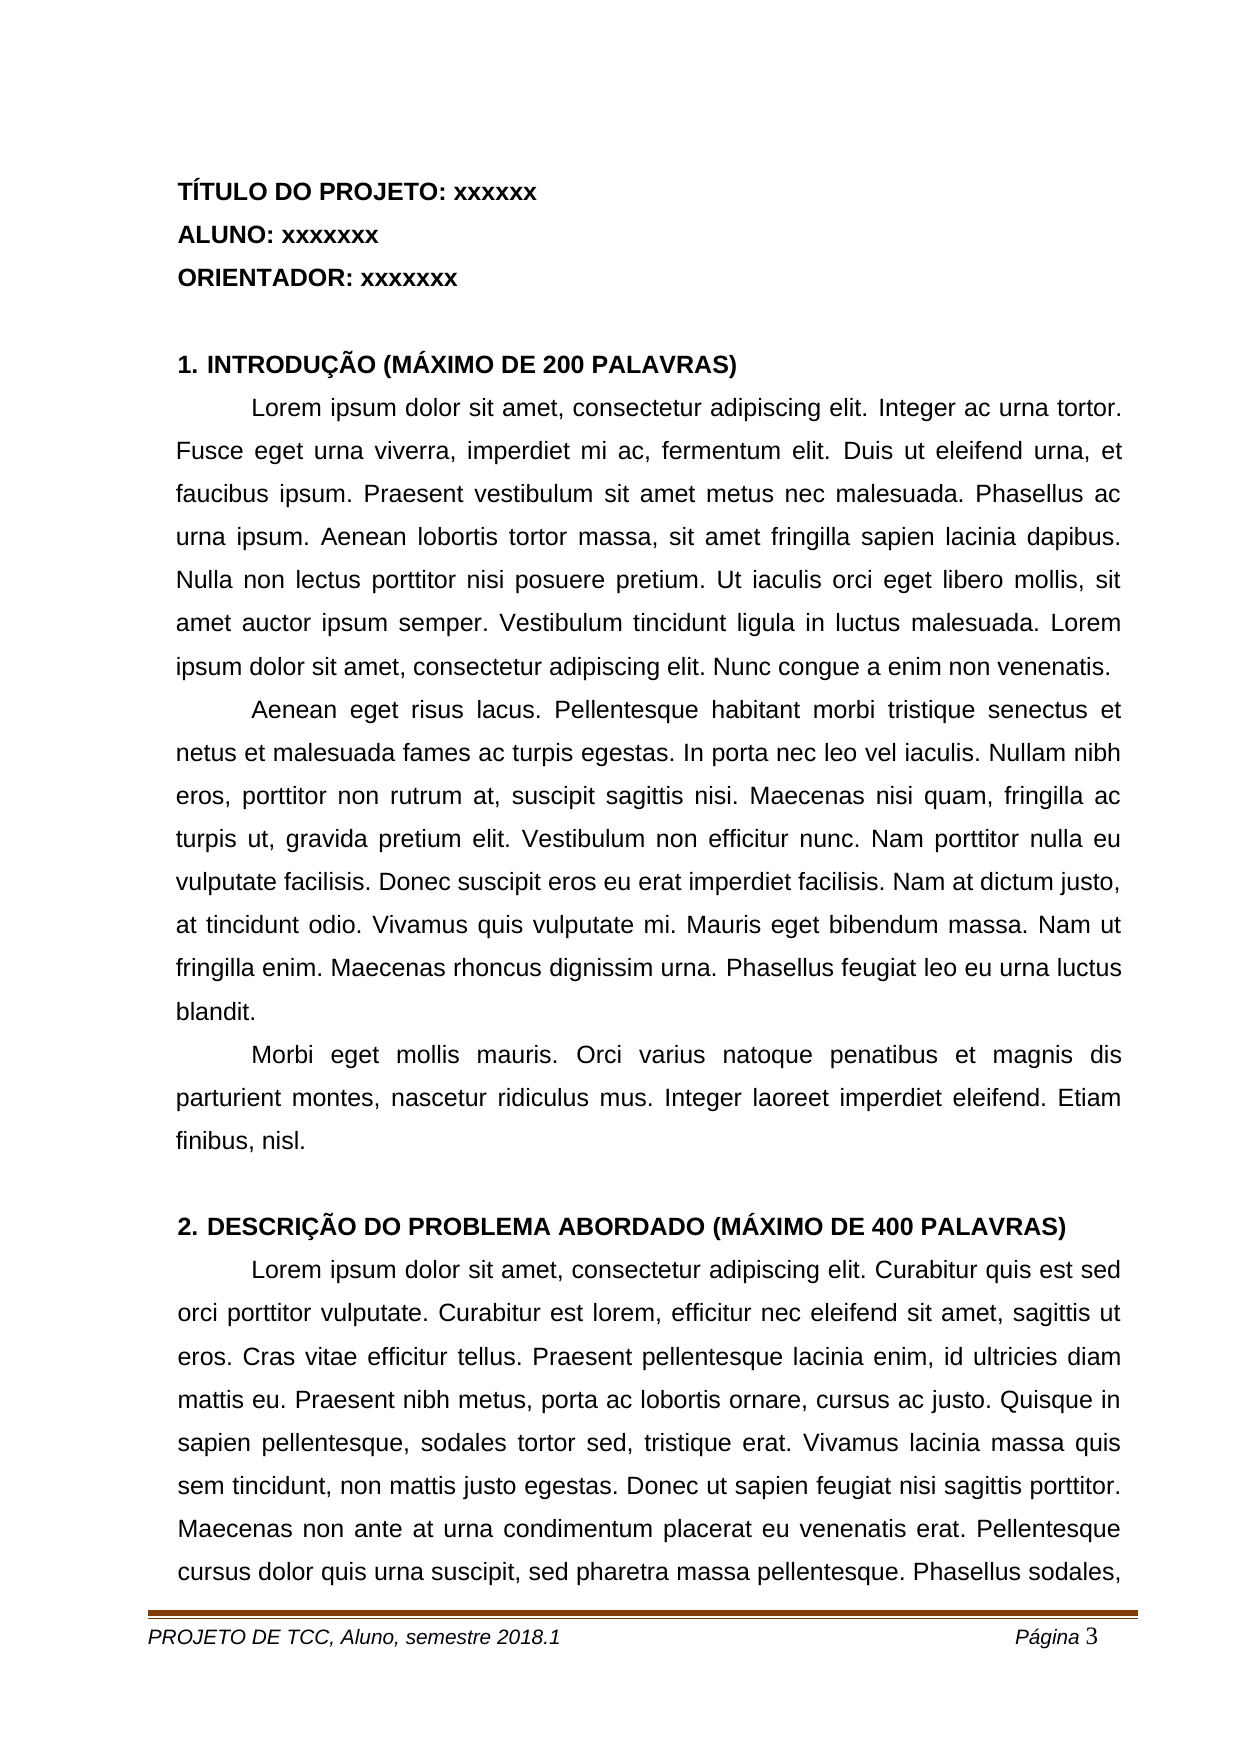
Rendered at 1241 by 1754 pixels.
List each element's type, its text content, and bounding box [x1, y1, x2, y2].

list INTRODUÇÃO (MÁXIMO DE 200 PALAVRAS) [177, 350, 1032, 378]
text TÍTULO DO PROJETO: xxxxxx [177, 177, 1032, 206]
text Morbi eget mollis mauris. Orci varius natoque penatibus et magnis dis parturient montes, nascetur ridiculus mus. Integer laoreet imperdiet eleifend. Etiam finibus, nisl. [176, 1040, 1123, 1155]
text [177, 1255, 1123, 1586]
text ALUNO: xxxxxxx [177, 220, 1032, 249]
list DESCRIÇÃO DO PROBLEMA ABORDADO (MÁXIMO DE 400 PALAVRAS) [177, 1212, 1123, 1241]
text Aenean eget risus lacus. Pellentesque habitant morbi tristique senectus et netus et malesuada fames ac turpis egestas. In porta nec leo vel iaculis. Nullam nibh eros, porttitor non rutrum at, suscipit sagittis nisi. Maecenas nisi quam, fringilla ac turpis ut, gravida pretium elit. Vestibulum non efficitur nunc. Nam porttitor nulla eu vulputate facilisis. Donec suscipit eros eu erat imperdiet facilisis. Nam at dictum justo, at tincidunt odio. Vivamus quis vulputate mi. Mauris eget bibendum massa. Nam ut fringilla enim. Maecenas rhoncus dignissim urna. Phasellus feugiat leo eu urna luctus blandit. [176, 695, 1123, 1025]
text Lorem ipsum dolor sit amet, consectetur adipiscing elit. Integer ac urna tortor. Fusce eget urna viverra, imperdiet mi ac, fermentum elit. Duis ut eleifend urna, et faucibus ipsum. Praesent vestibulum sit amet metus nec malesuada. Phasellus ac urna ipsum. Aenean lobortis tortor massa, sit amet fringilla sapien lacinia dapibus. Nulla non lectus porttitor nisi posuere pretium. Ut iaculis orci eget libero mollis, sit amet auctor ipsum semper. Vestibulum tincidunt ligula in luctus malesuada. Lorem ipsum dolor sit amet, consectetur adipiscing elit. Nunc congue a enim non venenatis. [176, 393, 1123, 680]
text ORIENTADOR: xxxxxxx [177, 263, 1032, 292]
